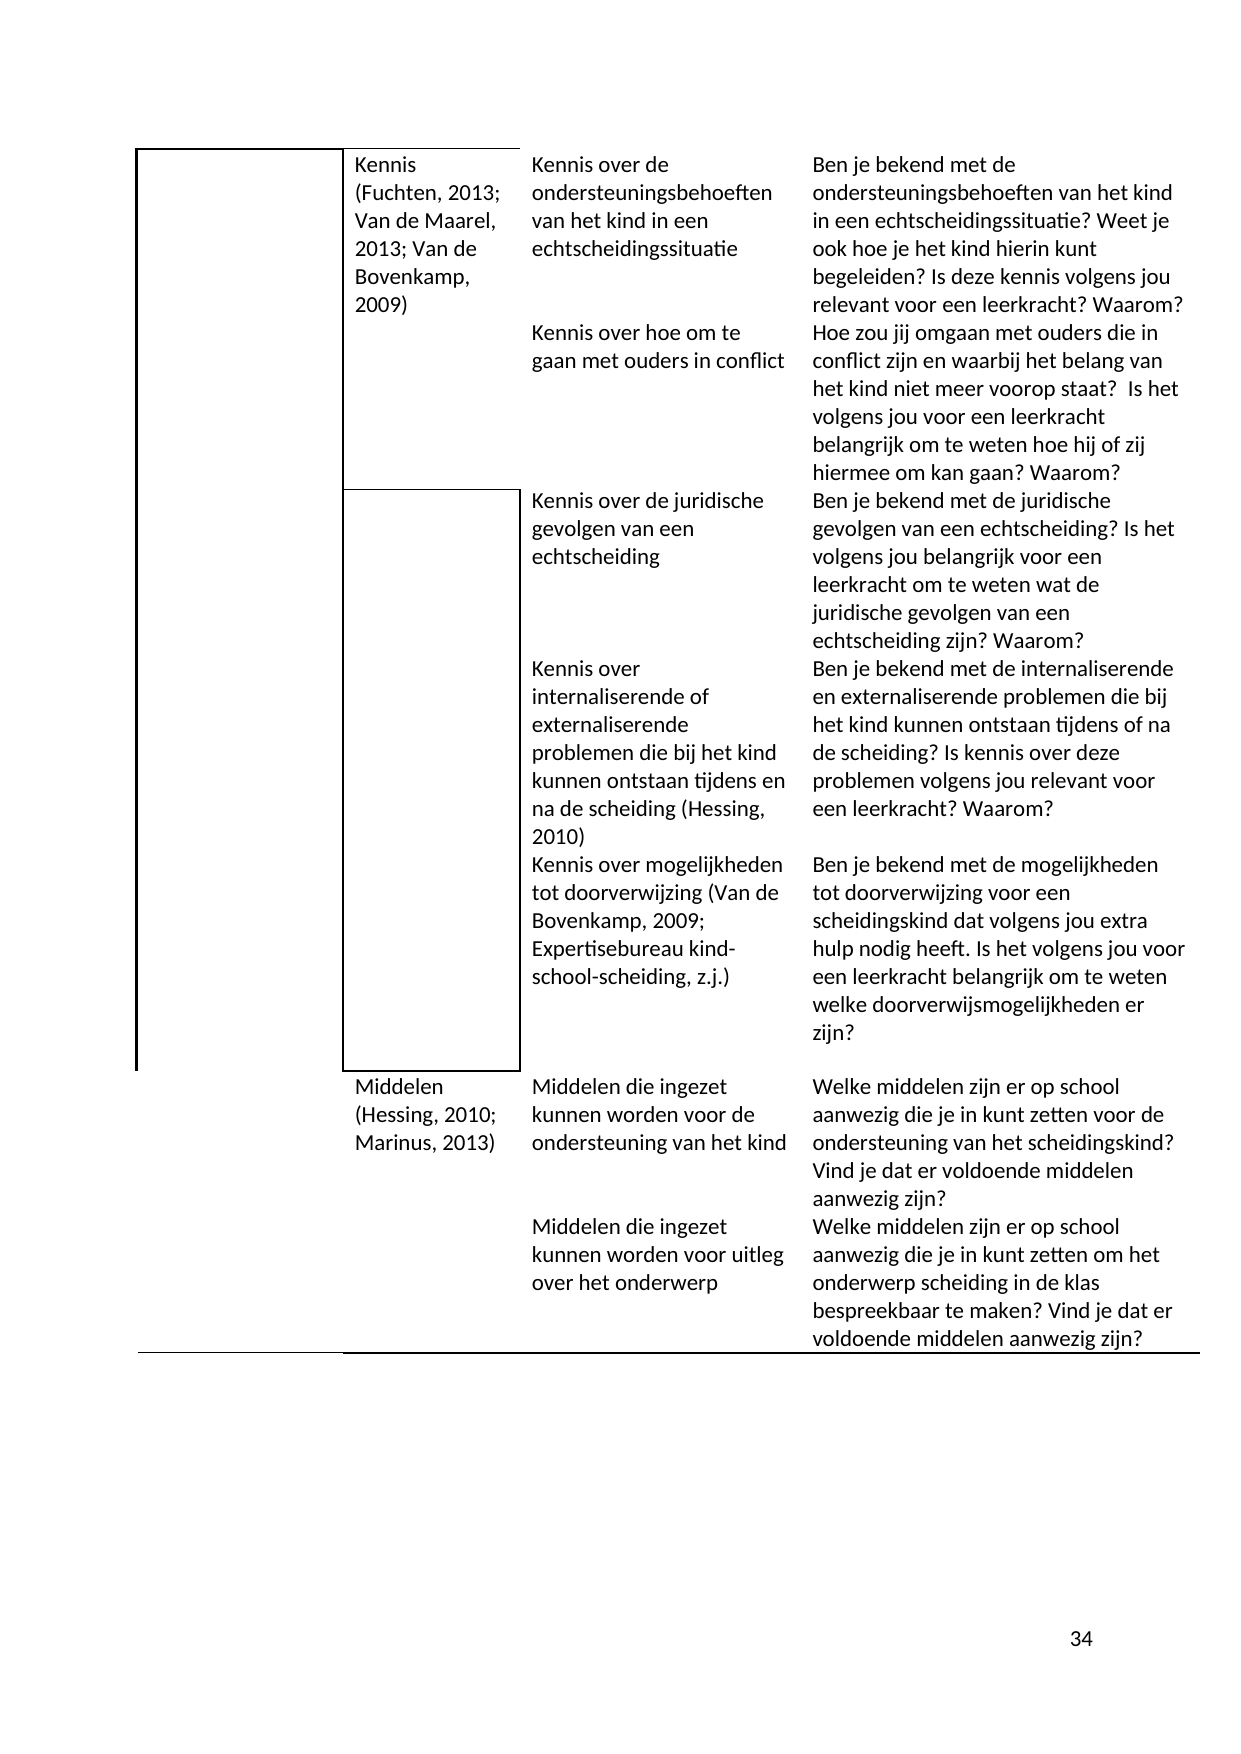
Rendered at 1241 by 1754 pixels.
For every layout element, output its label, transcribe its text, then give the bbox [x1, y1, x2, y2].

table_cell Middelen die ingezet kunnen worden voor de ondersteuning van het kind Middelen die ingezet kunnen worden voor uitleg over het onderwerp [520, 1070, 801, 1352]
table_cell Welke middelen zijn er op school aanwezig die je in kunt zetten voor de ondersteuning van het scheidingskind? Vind je dat er voldoende middelen aanwezig zijn? Welke middelen zijn er op school aanwezig die je in kunt zetten om het onderwerp scheiding in de klas bespreekbaar te maken? Vind je dat er voldoende middelen aanwezig zijn? [801, 1070, 1199, 1352]
table_cell Middelen (Hessing, 2010; Marinus, 2013) [343, 1072, 520, 1352]
table_cell Kennis (Fuchten, 2013; Van de Maarel, 2013; Van de Bovenkamp, 2009) [344, 149, 520, 489]
table_cell [344, 490, 519, 1070]
table_cell Ben je bekend met de ondersteuningsbehoeften van het kind in een echtscheidingssituatie? Weet je ook hoe je het kind hierin kunt begeleiden? Is deze kennis volgens jou relevant voor een leerkracht? Waarom? Hoe zou jij omgaan met ouders die in conflict zijn en waarbij het belang van het kind niet meer voorop staat? Is het volgens jou voor een leerkracht belangrijk om te weten hoe hij of zij hiermee om kan gaan? Waarom? Ben je bekend met de juridische gevolgen van een echtscheiding? Is het volgens jou belangrijk voor een leerkracht om te weten wat de juridische gevolgen van een echtscheiding zijn? Waarom? Ben je bekend met de internaliserende en externaliserende problemen die bij het kind kunnen ontstaan tijdens of na de scheiding? Is kennis over deze problemen volgens jou relevant voor een leerkracht? Waarom? Ben je bekend met de mogelijkheden tot doorverwijzing voor een scheidingskind dat volgens jou extra hulp nodig heeft. Is het volgens jou voor een leerkracht belangrijk om te weten welke doorverwijsmogelijkheden er zijn? [801, 148, 1199, 1070]
table_cell Kennis over de ondersteuningsbehoeften van het kind in een echtscheidingssituatie Kennis over hoe om te gaan met ouders in conflict Kennis over de juridische gevolgen van een echtscheiding Kennis over internaliserende of externaliserende problemen die bij het kind kunnen ontstaan tijdens en na de scheiding (Hessing, 2010) Kennis over mogelijkheden tot doorverwijzing (Van de Bovenkamp, 2009; Expertisebureau kind-school-scheiding, z.j.) [520, 148, 801, 1070]
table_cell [136, 150, 343, 1352]
